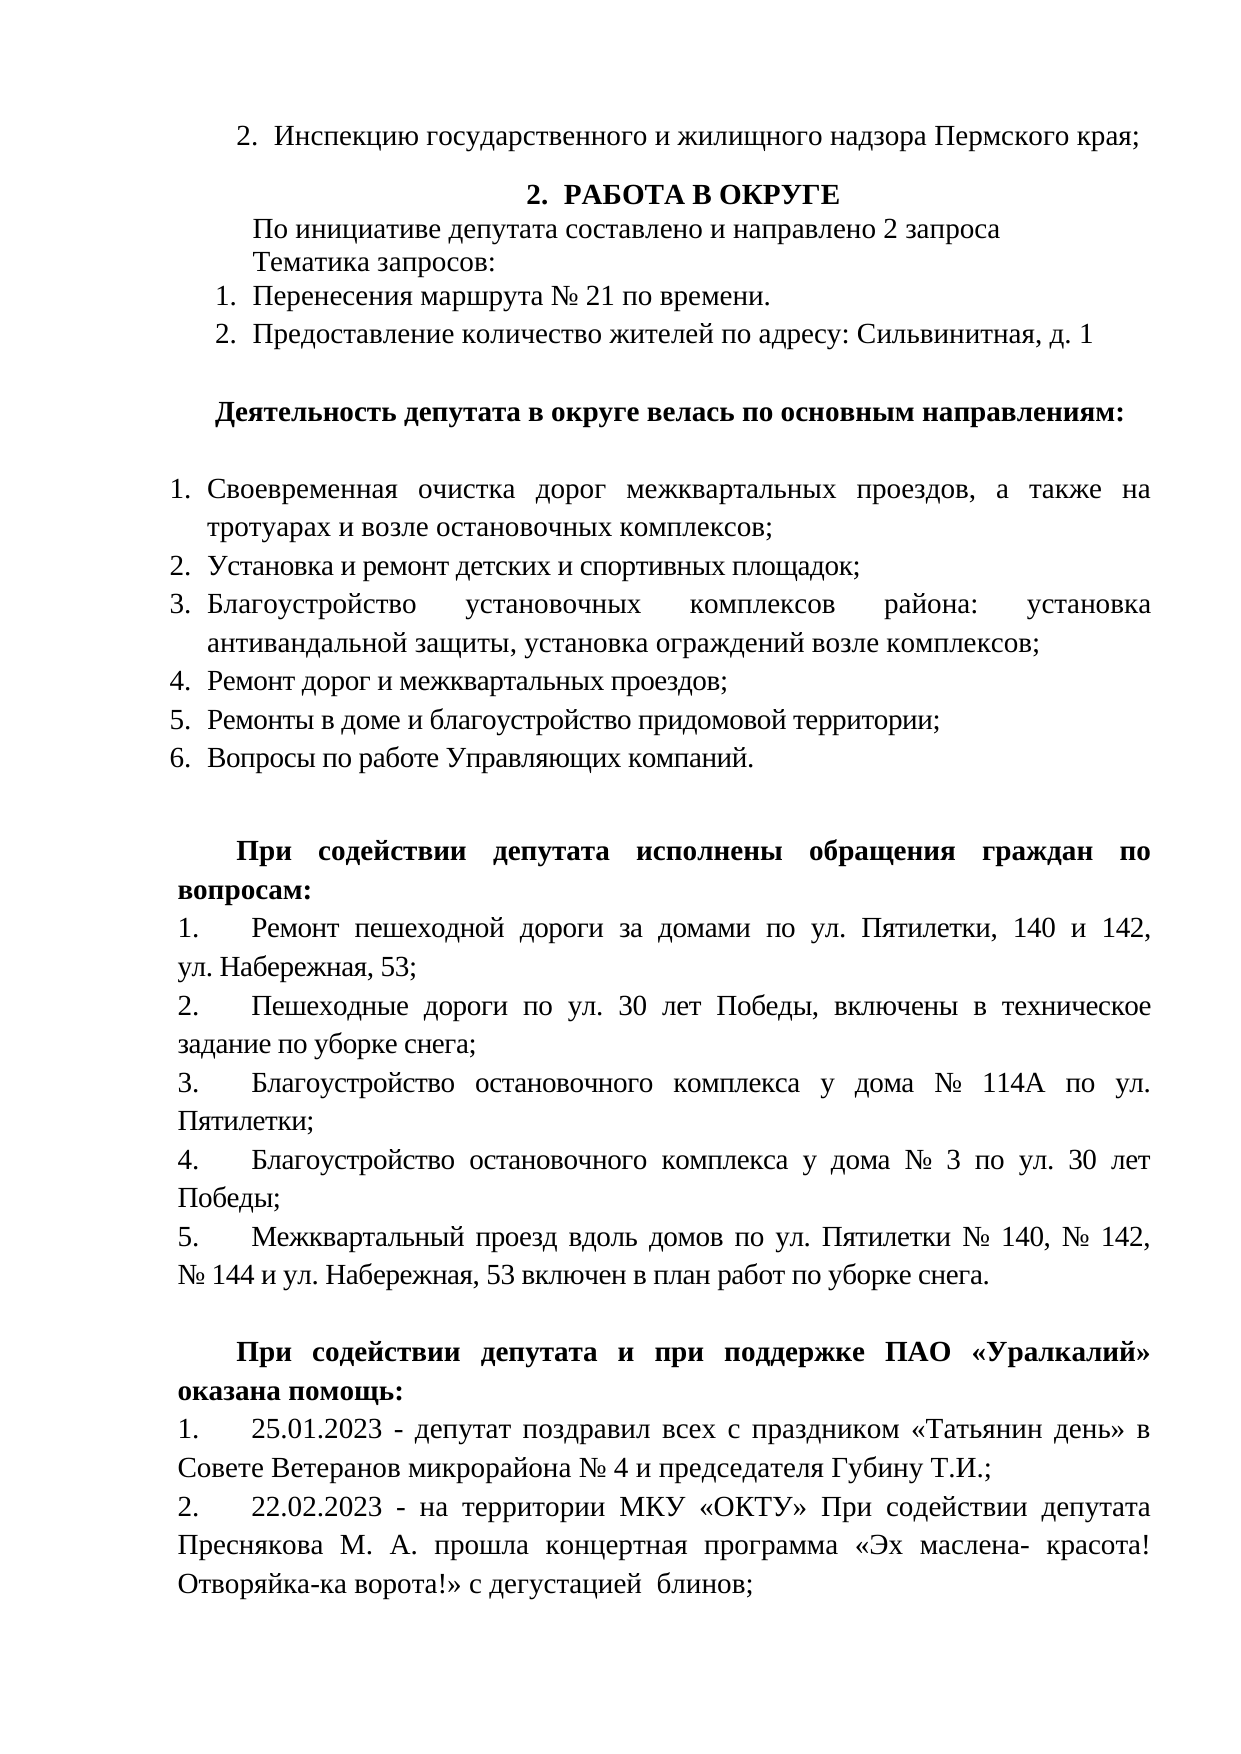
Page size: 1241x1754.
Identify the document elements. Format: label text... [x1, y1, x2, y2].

list Ремонт дорог и межквартальных проездов; [169, 663, 1152, 697]
list Ремонт пешеходной дороги за домами по ул. Пятилетки, 140 и 142, ул. Набережная, 53; [177, 911, 1152, 983]
list 22.02.2023 - на территории МКУ «ОКТУ» При содействии депутата Преснякова М. А. прошла концертная программа «Эх маслена- красота! Отворяйка-ка ворота!» с дегустацией блинов; [177, 1489, 1152, 1599]
list Межквартальный проезд вдоль домов по ул. Пятилетки № 140, № 142, № 144 и ул. Набережная, 53 включен в план работ по уборке снега. [177, 1219, 1152, 1291]
list РАБОТА В ОКРУГЕ [215, 177, 1152, 211]
list Ремонты в доме и благоустройство придомовой территории; [169, 702, 1152, 736]
list Благоустройство остановочного комплекса у дома № 114А по ул. Пятилетки; [177, 1065, 1152, 1137]
list Установка и ремонт детских и спортивных площадок; [169, 548, 1152, 581]
text При содействии депутата исполнены обращения граждан по вопросам: [177, 833, 1152, 906]
list Благоустройство остановочного комплекса у дома № 3 по ул. 30 лет Победы; [177, 1142, 1152, 1214]
list Инспекцию государственного и жилищного надзора Пермского края; [236, 118, 1152, 152]
list Своевременная очистка дорог межквартальных проездов, а также на тротуарах и возле остановочных комплексов; [169, 471, 1152, 543]
list Предоставление количество жителей по адресу: Сильвинитная, д. 1 [215, 317, 1152, 350]
text Тематика запросов: [252, 244, 1152, 278]
list Вопросы по работе Управляющих компаний. [169, 741, 1152, 774]
text При содействии депутата и при поддержке ПАО «Уралкалий» оказана помощь: [177, 1334, 1152, 1407]
text По инициативе депутата составлено и направлено 2 запроса [252, 211, 1152, 244]
list Благоустройство установочных комплексов района: установка антивандальной защиты, установка ограждений возле комплексов; [169, 586, 1152, 658]
list 25.01.2023 - депутат поздравил всех с праздником «Татьянин день» в Совете Ветеранов микрорайона № 4 и председателя Губину Т.И.; [177, 1412, 1152, 1484]
text Деятельность депутата в округе велась по основным направлениям: [177, 394, 1152, 427]
list Пешеходные дороги по ул. 30 лет Победы, включены в техническое задание по уборке снега; [177, 988, 1152, 1060]
list Перенесения маршрута № 21 по времени. [215, 278, 1152, 312]
